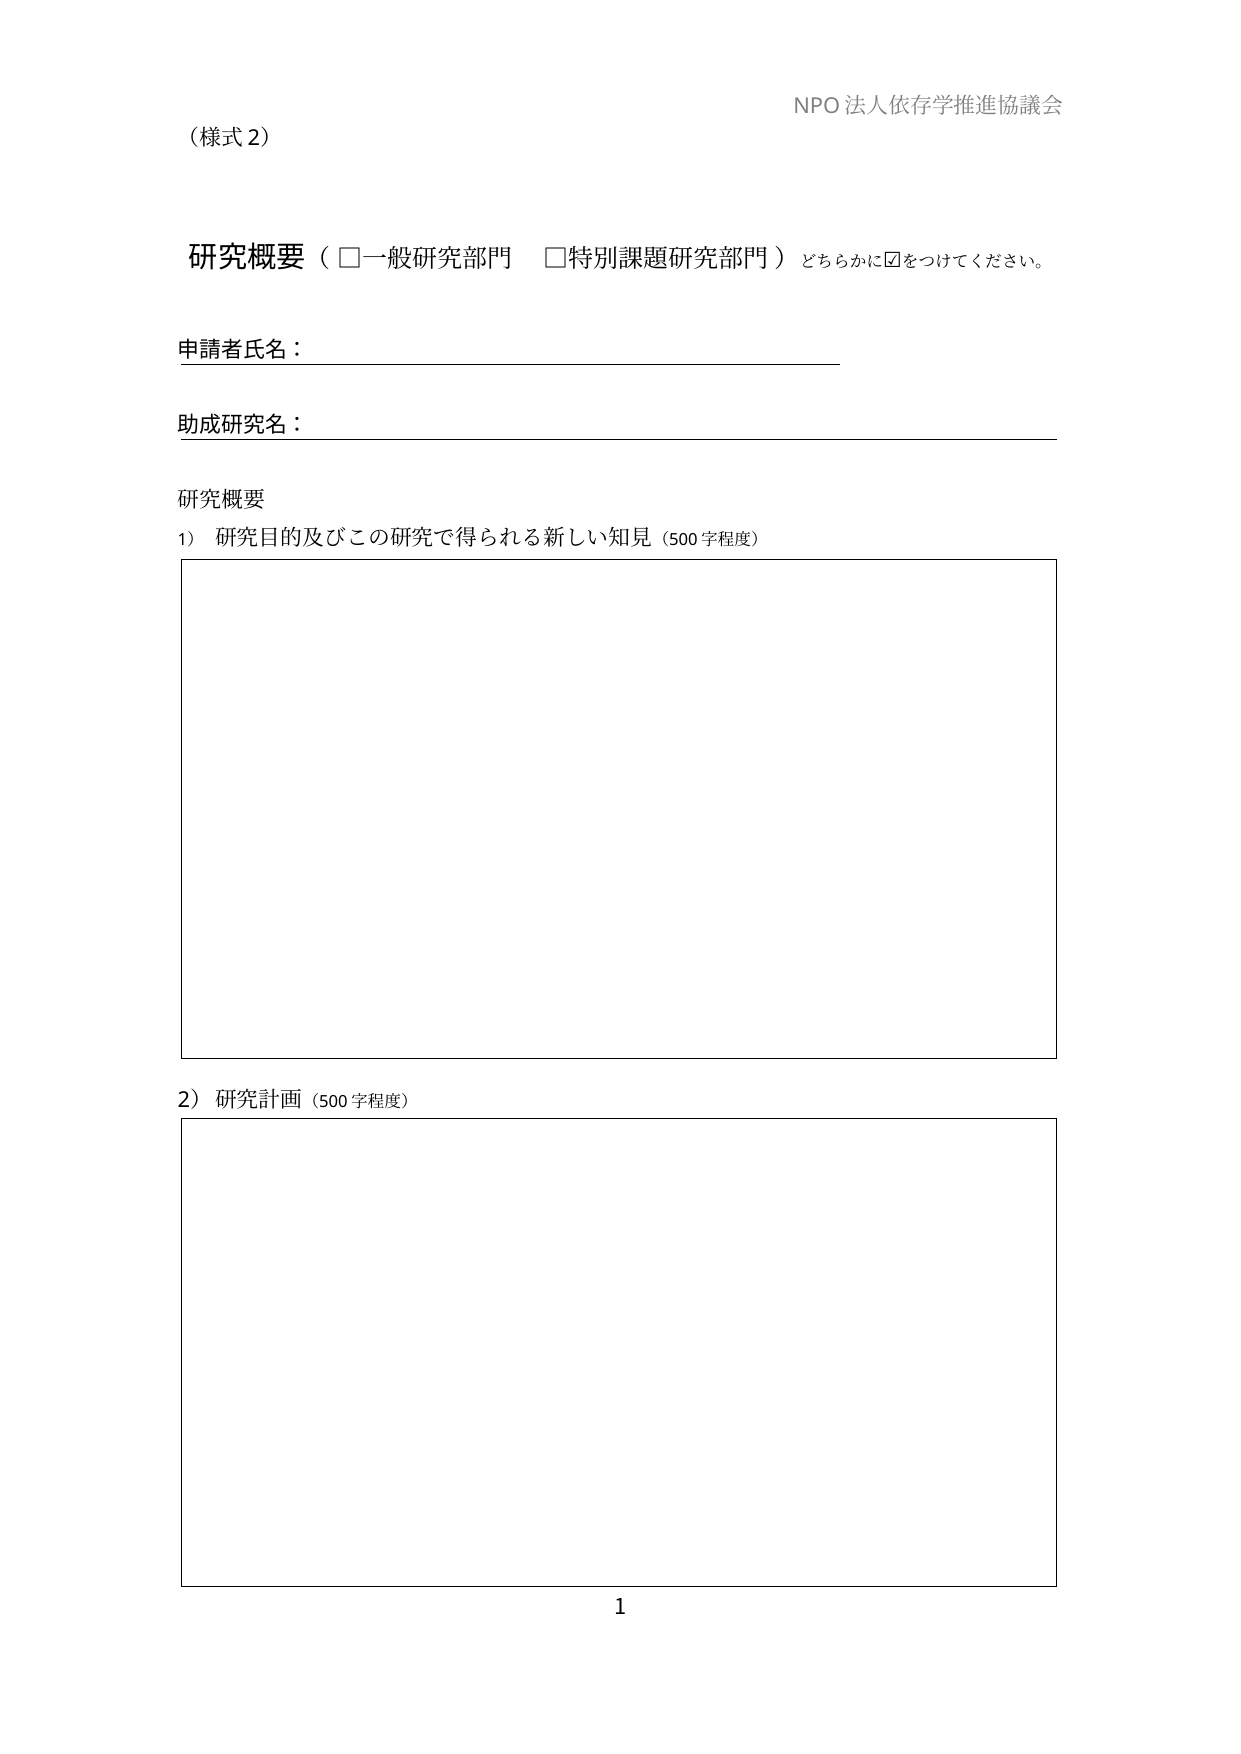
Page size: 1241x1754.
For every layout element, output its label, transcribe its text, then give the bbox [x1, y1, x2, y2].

list 研究計画（500字程度） [177, 1079, 1063, 1117]
text 研究概要 [177, 479, 1063, 517]
text 助成研究名： [177, 404, 1063, 442]
text 申請者氏名： [177, 329, 1063, 367]
text 研究概要（ □一般研究部門 □特別課題研究部門 ）どちらかに☑をつけてください。 [177, 217, 1063, 292]
list 研究目的及びこの研究で得られる新しい知見（500字程度） [177, 517, 1063, 554]
